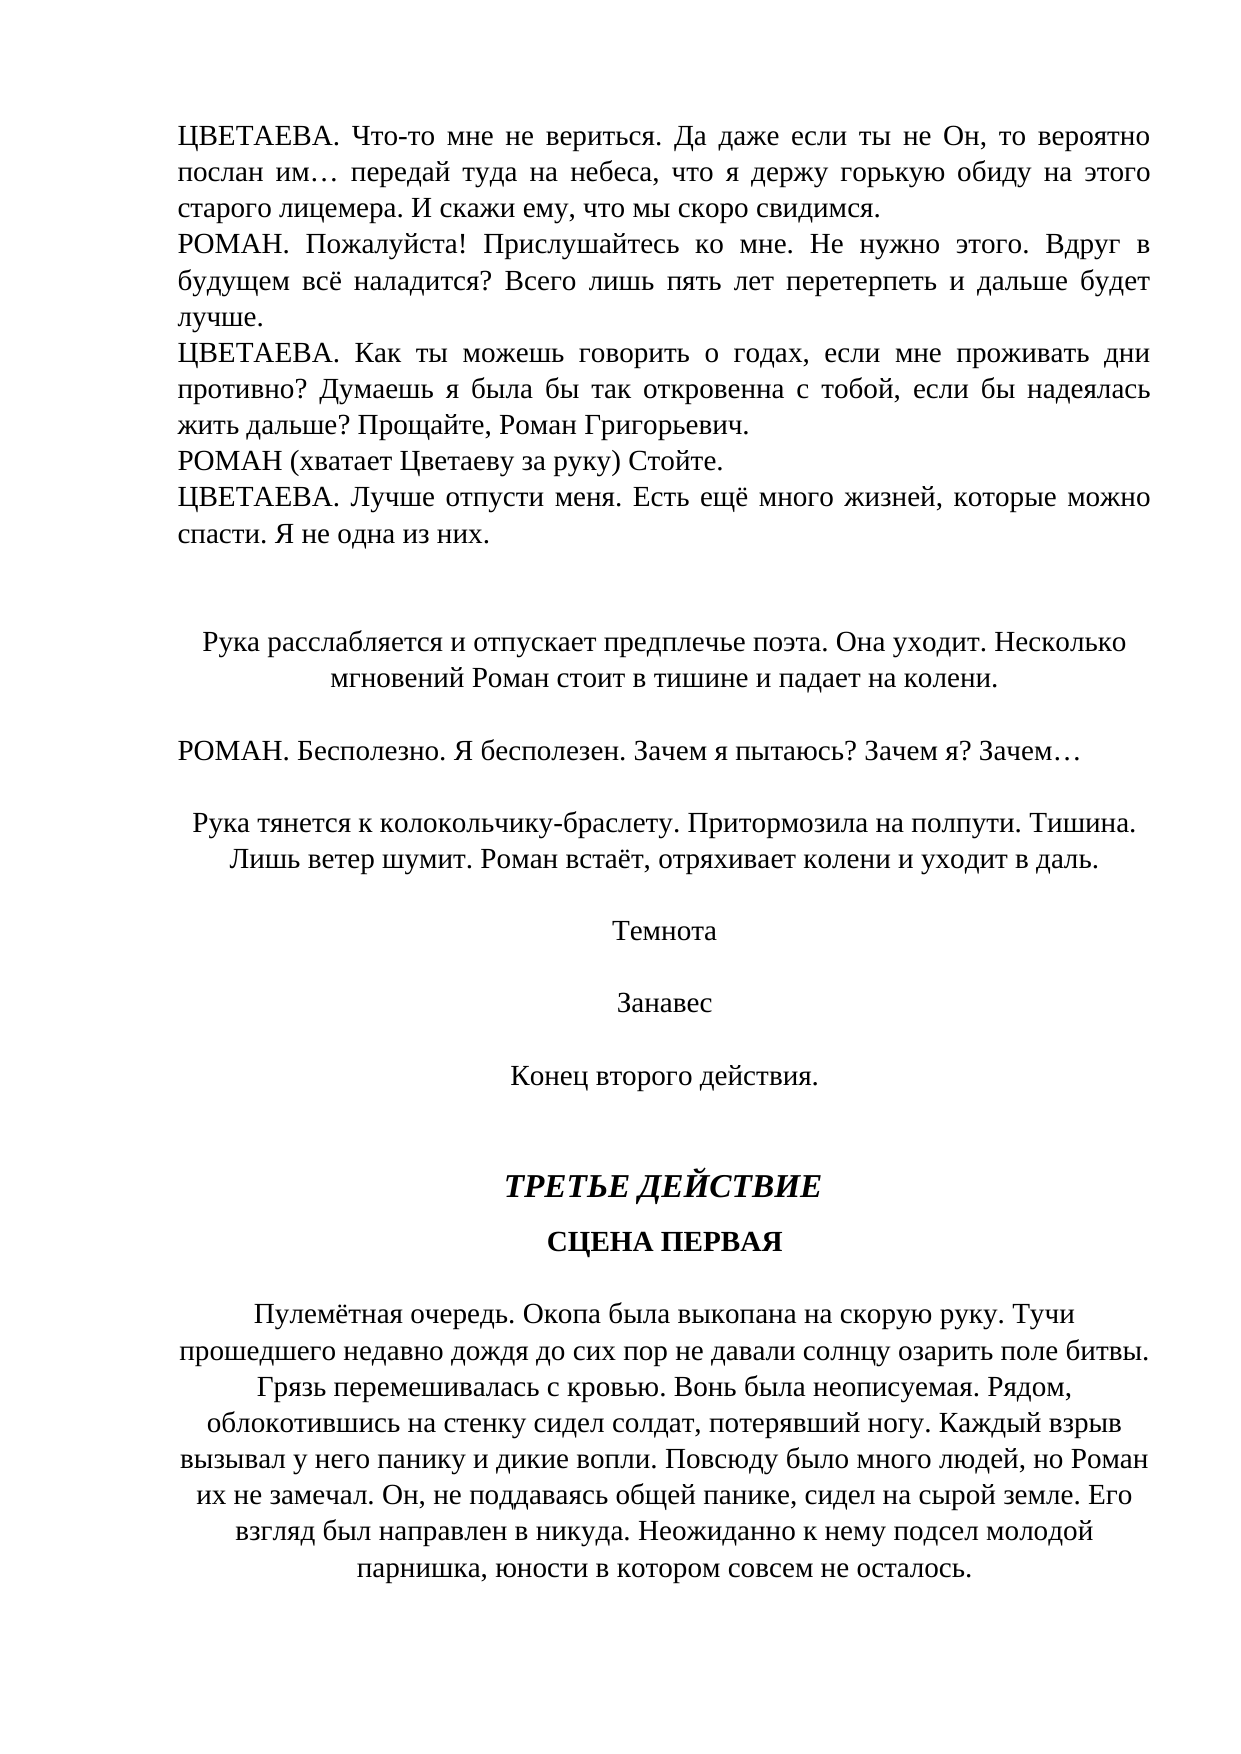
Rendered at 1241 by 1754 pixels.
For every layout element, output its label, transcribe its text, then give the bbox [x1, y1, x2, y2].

text СЦЕНА ПЕРВАЯ [177, 1224, 1152, 1258]
text Занавес [177, 986, 1152, 1019]
text Конец второго действия. [177, 1058, 1152, 1091]
text Темнота [177, 913, 1152, 947]
text ЦВЕТАЕВА. Как ты можешь говорить о годах, если мне проживать дни противно? Думаешь я была бы так откровенна с тобой, если бы надеялась жить дальше? Прощайте, Роман Григорьевич. [177, 335, 1152, 441]
text Рука расслабляется и отпускает предплечье поэта. Она уходит. Несколько мгновений Роман стоит в тишине и падает на колени. [177, 624, 1152, 694]
text ЦВЕТАЕВА. Что-то мне не вериться. Да даже если ты не Он, то вероятно послан им… передай туда на небеса, что я держу горькую обиду на этого старого лицемера. И скажи ему, что мы скоро свидимся. [177, 118, 1152, 224]
text РОМАН. Бесполезно. Я бесполезен. Зачем я пытаюсь? Зачем я? Зачем… [177, 733, 1152, 766]
text Рука тянется к колокольчику-браслету. Притормозила на полпути. Тишина. Лишь ветер шумит. Роман встаёт, отряхивает колени и уходит в даль. [177, 805, 1152, 874]
text Пулемётная очередь. Окопа была выкопана на скорую руку. Тучи прошедшего недавно дождя до сих пор не давали солнцу озарить поле битвы. Грязь перемешивалась с кровью. Вонь была неописуемая. Рядом, облокотившись на стенку сидел солдат, потерявший ногу. Каждый взрыв вызывал у него панику и дикие вопли. Повсюду было много людей, но Роман их не замечал. Он, не поддаваясь общей панике, сидел на сырой земле. Его взгляд был направлен в никуда. Неожиданно к нему подсел молодой парнишка, юности в котором совсем не осталось. [177, 1297, 1152, 1583]
text РОМАН. Пожалуйста! Прислушайтесь ко мне. Не нужно этого. Вдруг в будущем всё наладится? Всего лишь пять лет перетерпеть и дальше будет лучше. [177, 227, 1152, 332]
text ТРЕТЬЕ ДЕЙСТВИЕ [177, 1166, 1152, 1205]
text ЦВЕТАЕВА. Лучше отпусти меня. Есть ещё много жизней, которые можно спасти. Я не одна из них. [177, 479, 1152, 549]
text РОМАН (хватает Цветаеву за руку) Стойте. [177, 443, 1152, 477]
